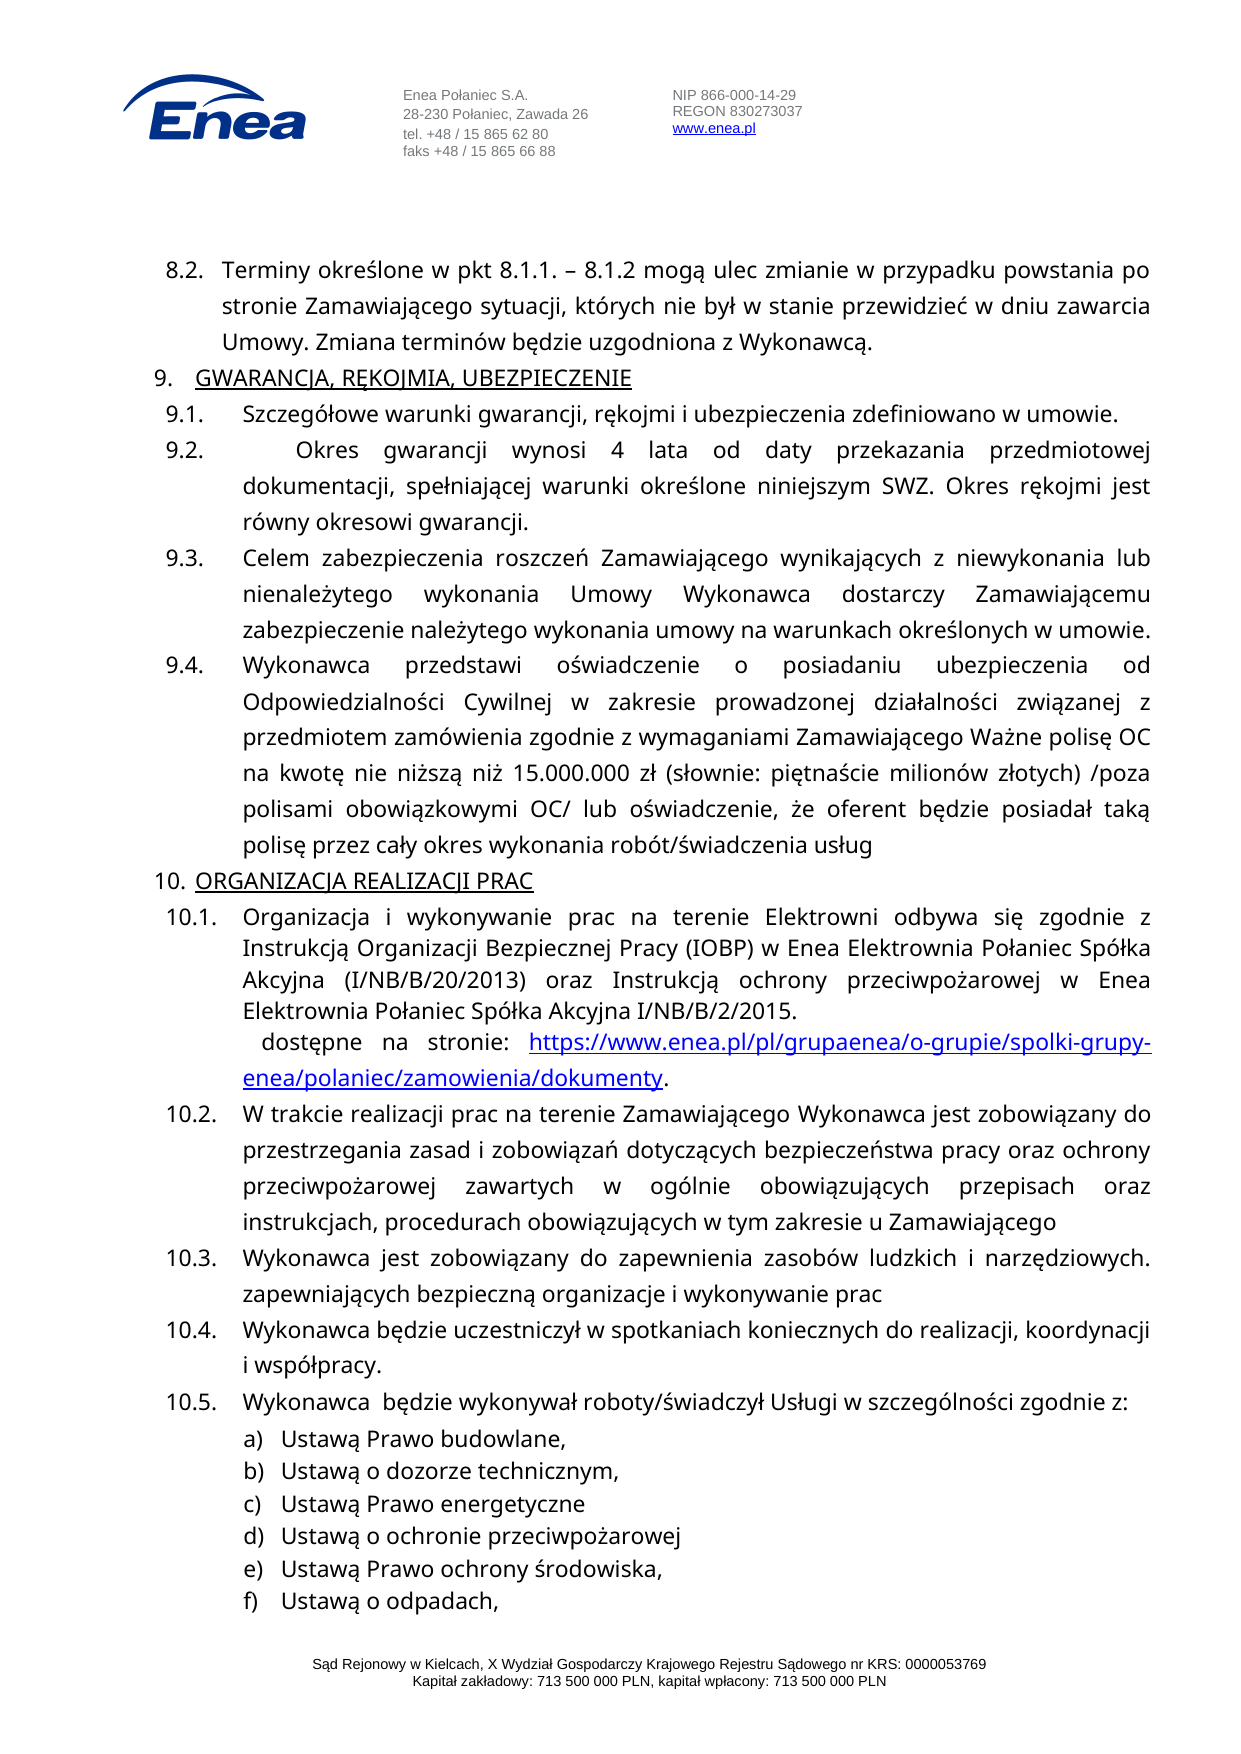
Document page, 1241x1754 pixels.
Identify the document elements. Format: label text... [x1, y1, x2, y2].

list Ustawą Prawo energetyczne [243, 1486, 1152, 1519]
list Ustawą Prawo ochrony środowiska, [243, 1551, 1152, 1584]
picture [94, 63, 362, 156]
list Ustawą o dozorze technicznym, [243, 1454, 1152, 1486]
list Celem zabezpieczenia roszczeń Zamawiającego wynikających z niewykonania lub nienależytego wykonania Umowy Wykonawca dostarczy Zamawiającemu zabezpieczenie należytego wykonania umowy na warunkach określonych w umowie. [165, 542, 1152, 645]
list W trakcie realizacji prac na terenie Zamawiającego Wykonawca jest zobowiązany do przestrzegania zasad i zobowiązań dotyczących bezpieczeństwa pracy oraz ochrony przeciwpożarowej zawartych w ogólnie obowiązujących przepisach oraz instrukcjach, procedurach obowiązujących w tym zakresie u Zamawiającego [165, 1098, 1152, 1237]
list Terminy określone w pkt 8.1.1. – 8.1.2 mogą ulec zmianie w przypadku powstania po stronie Zamawiającego sytuacji, których nie był w stanie przewidzieć w dniu zawarcia Umowy. Zmiana terminów będzie uzgodniona z Wykonawcą. [165, 254, 1152, 357]
list Ustawą Prawo budowlane, [243, 1421, 1152, 1454]
list Wykonawca przedstawi oświadczenie o posiadaniu ubezpieczenia od Odpowiedzialności Cywilnej w zakresie prowadzonej działalności związanej z przedmiotem zamówienia zgodnie z wymaganiami Zamawiającego Ważne polisę OC na kwotę nie niższą niż 15.000.000 zł (słownie: piętnaście milionów złotych) /poza polisami obowiązkowymi OC/ lub oświadczenie, że oferent będzie posiadał taką polisę przez cały okres wykonania robót/świadczenia usług [165, 649, 1152, 860]
list Ustawą o ochronie przeciwpożarowej [243, 1519, 1152, 1551]
list GWARANCJA, RĘKOJMIA, UBEZPIECZENIE [154, 362, 1152, 393]
list Okres gwarancji wynosi 4 lata od daty przekazania przedmiotowej dokumentacji, spełniającej warunki określone niniejszym SWZ. Okres rękojmi jest równy okresowi gwarancji. [165, 434, 1152, 537]
list Ustawą o odpadach, [243, 1584, 1152, 1616]
list Wykonawca jest zobowiązany do zapewnienia zasobów ludzkich i narzędziowych. zapewniających bezpieczną organizacje i wykonywanie prac [165, 1242, 1152, 1309]
list Organizacja i wykonywanie prac na terenie Elektrowni odbywa się zgodnie z Instrukcją Organizacji Bezpiecznej Pracy (IOBP) w Enea Elektrownia Połaniec Spółka Akcyjna (I/NB/B/20/2013) oraz Instrukcją ochrony przeciwpożarowej w Enea Elektrownia Połaniec Spółka Akcyjna I/NB/B/2/2015. [165, 901, 1152, 1026]
list dostępne na stronie: https://www.enea.pl/pl/grupaenea/o-grupie/spolki-grupy-enea/polaniec/zamowienia/dokumenty. [242, 1026, 1152, 1093]
list Wykonawca będzie wykonywał roboty/świadczył Usługi w szczególności zgodnie z: [165, 1385, 1152, 1417]
list Wykonawca będzie uczestniczył w spotkaniach koniecznych do realizacji, koordynacji i współpracy. [165, 1313, 1152, 1381]
list Szczegółowe warunki gwarancji, rękojmi i ubezpieczenia zdefiniowano w umowie. [165, 398, 1152, 429]
list ORGANIZACJA REALIZACJI PRAC [154, 865, 1152, 896]
